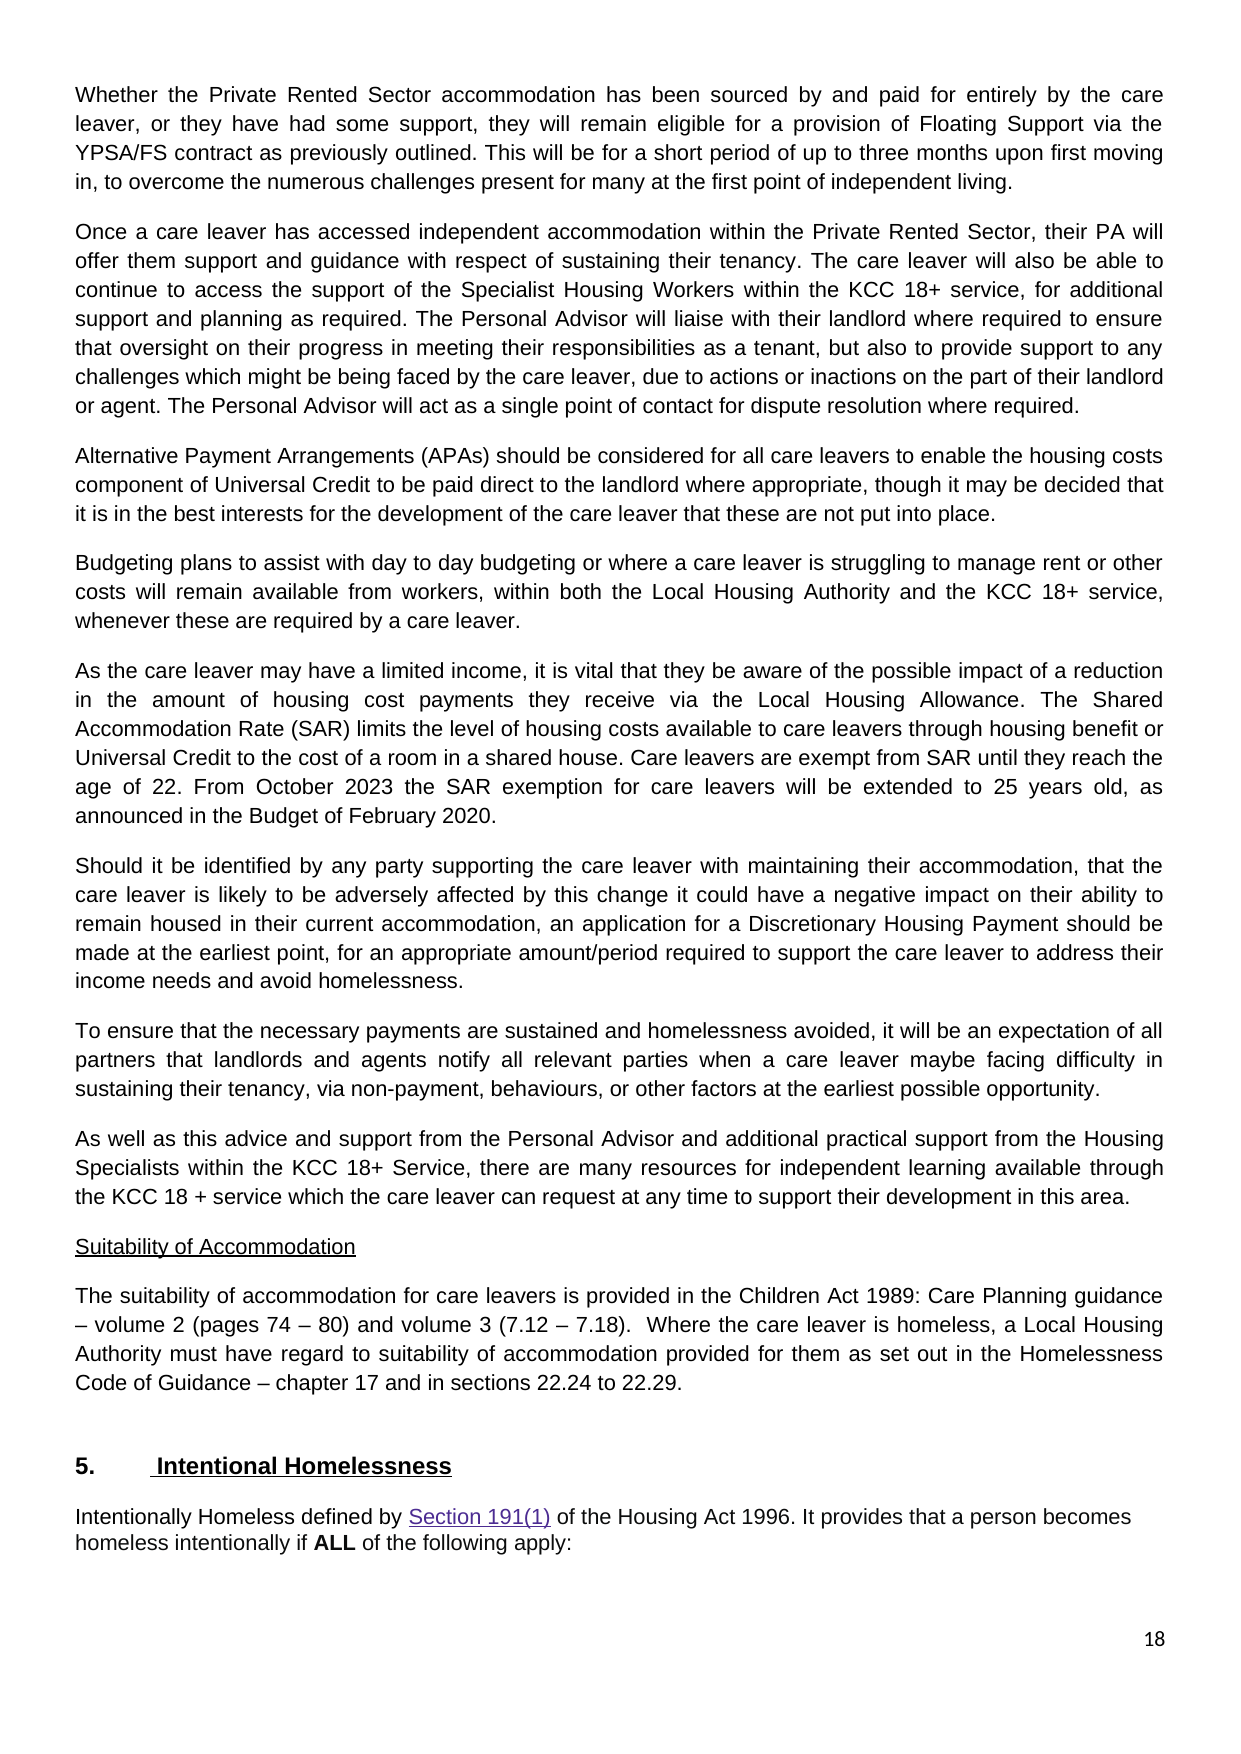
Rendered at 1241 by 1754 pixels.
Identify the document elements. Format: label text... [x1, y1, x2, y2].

text Alternative Payment Arrangements (APAs) should be considered for all care leavers to enable the housing costs component of Universal Credit to be paid direct to the landlord where appropriate, though it may be decided that it is in the best interests for the development of the care leaver that these are not put into place. [75, 442, 1165, 526]
text Whether the Private Rented Sector accommodation has been sourced by and paid for entirely by the care leaver, or they have had some support, they will remain eligible for a provision of Floating Support via the YPSA/FS contract as previously outlined. This will be for a short period of up to three months upon first moving in, to overcome the numerous challenges present for many at the first point of independent living. [75, 82, 1165, 194]
text As the care leaver may have a limited income, it is vital that they be aware of the possible impact of a reduction in the amount of housing cost payments they receive via the Local Housing Allowance. The Shared Accommodation Rate (SAR) limits the level of housing costs available to care leavers through housing benefit or Universal Credit to the cost of a room in a shared house. Care leavers are exempt from SAR until they reach the age of 22. From October 2023 the SAR exemption for care leavers will be extended to 25 years old, as announced in the Budget of February 2020. [75, 658, 1165, 828]
text Suitability of Accommodation [75, 1233, 1165, 1259]
text To ensure that the necessary payments are sustained and homelessness avoided, it will be an expectation of all partners that landlords and agents notify all relevant parties when a care leaver maybe facing difficulty in sustaining their tenancy, via non-payment, behaviours, or other factors at the earliest possible opportunity. [75, 1018, 1165, 1101]
text Intentionally Homeless defined by Section 191(1) of the Housing Act 1996. It provides that a person becomes homeless intentionally if ALL of the following apply: [75, 1504, 1165, 1554]
text 5. Intentional Homelessness [75, 1452, 1165, 1479]
text Budgeting plans to assist with day to day budgeting or where a care leaver is struggling to manage rent or other costs will remain available from workers, within both the Local Housing Authority and the KCC 18+ service, whenever these are required by a care leaver. [75, 550, 1165, 633]
text As well as this advice and support from the Personal Advisor and additional practical support from the Housing Specialists within the KCC 18+ Service, there are many resources for independent learning available through the KCC 18 + service which the care leaver can request at any time to support their development in this area. [75, 1126, 1165, 1209]
text Should it be identified by any party supporting the care leaver with maintaining their accommodation, that the care leaver is likely to be adversely affected by this change it could have a negative impact on their ability to remain housed in their current accommodation, an application for a Discretionary Housing Payment should be made at the earliest point, for an appropriate amount/period required to support the care leaver to address their income needs and avoid homelessness. [75, 852, 1165, 993]
text Once a care leaver has accessed independent accommodation within the Private Rented Sector, their PA will offer them support and guidance with respect of sustaining their tenancy. The care leaver will also be able to continue to access the support of the Specialist Housing Workers within the KCC 18+ service, for additional support and planning as required. The Personal Advisor will liaise with their landlord where required to ensure that oversight on their progress in meeting their responsibilities as a tenant, but also to provide support to any challenges which might be being faced by the care leaver, due to actions or inactions on the part of their landlord or agent. The Personal Advisor will act as a single point of contact for dispute resolution where required. [75, 219, 1165, 418]
text The suitability of accommodation for care leavers is provided in the Children Act 1989: Care Planning guidance – volume 2 (pages 74 – 80) and volume 3 (7.12 – 7.18). Where the care leaver is homeless, a Local Housing Authority must have regard to suitability of accommodation provided for them as set out in the Homelessness Code of Guidance – chapter 17 and in sections 22.24 to 22.29. [75, 1283, 1165, 1395]
